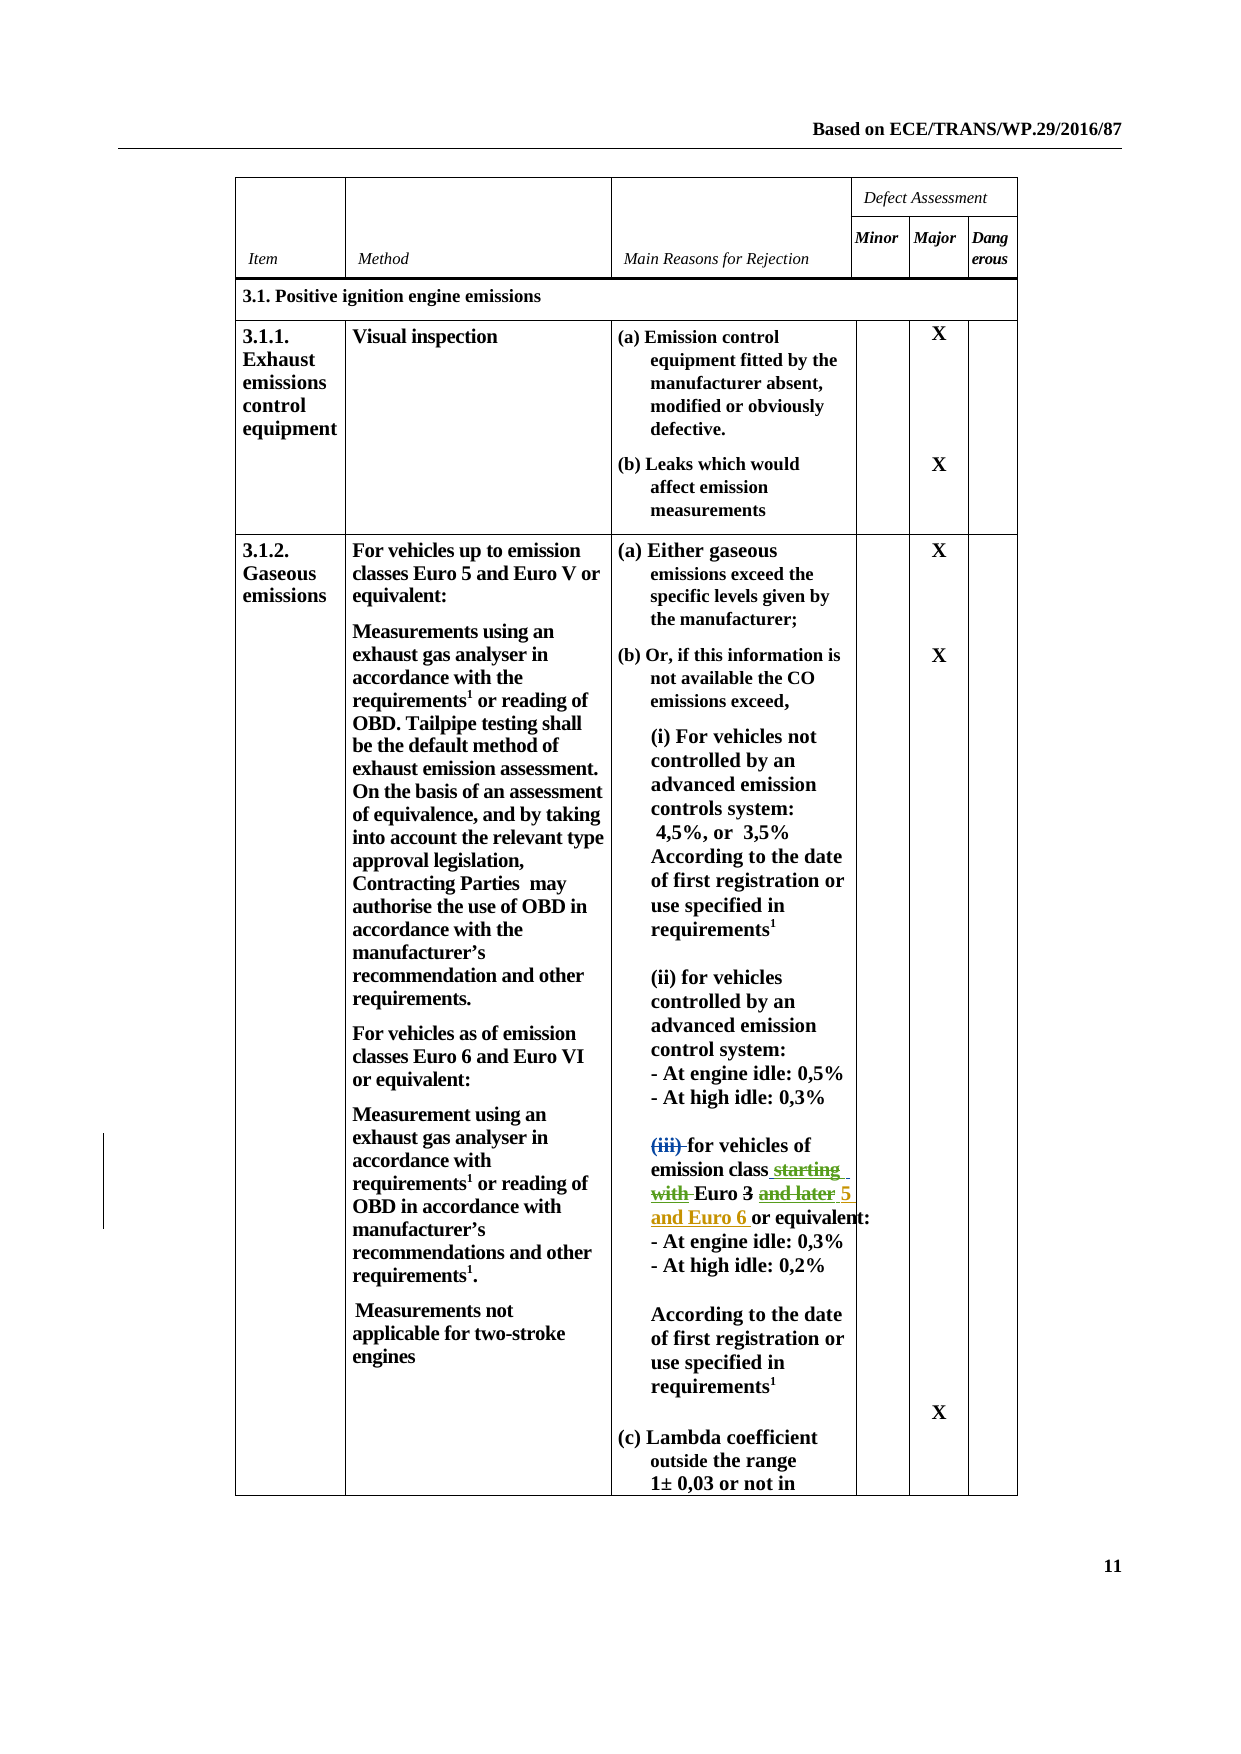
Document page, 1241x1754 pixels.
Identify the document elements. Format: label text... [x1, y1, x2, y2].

table_cell [969, 535, 1017, 1495]
table_cell [857, 321, 909, 533]
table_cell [346, 535, 611, 1495]
table_header Method [346, 178, 611, 277]
table_cell 3.1.1. Exhaust emissions control equipment [236, 321, 345, 533]
table_cell [857, 535, 909, 1495]
table_header Item [236, 178, 345, 277]
table_cell X X X X [910, 535, 968, 1495]
table_cell Dangerous [969, 217, 1017, 277]
table_cell X X [910, 321, 968, 533]
table_cell [969, 321, 1017, 533]
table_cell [612, 535, 856, 1495]
table_cell Minor [852, 217, 909, 277]
table_cell Visual inspection [346, 321, 611, 533]
table_header Main Reasons for Rejection [612, 178, 851, 277]
table_cell (a) Emission control equipment fitted by the manufacturer absent, modified or obviously defective. (b) Leaks which would affect emission measurements [612, 321, 856, 533]
table_cell 3.1. Positive ignition engine emissions [236, 280, 1017, 320]
table_cell 3.1.2. Gaseous emissions [236, 535, 345, 1495]
table_header Defect Assessment [852, 178, 1017, 216]
table_cell Major [910, 217, 968, 277]
